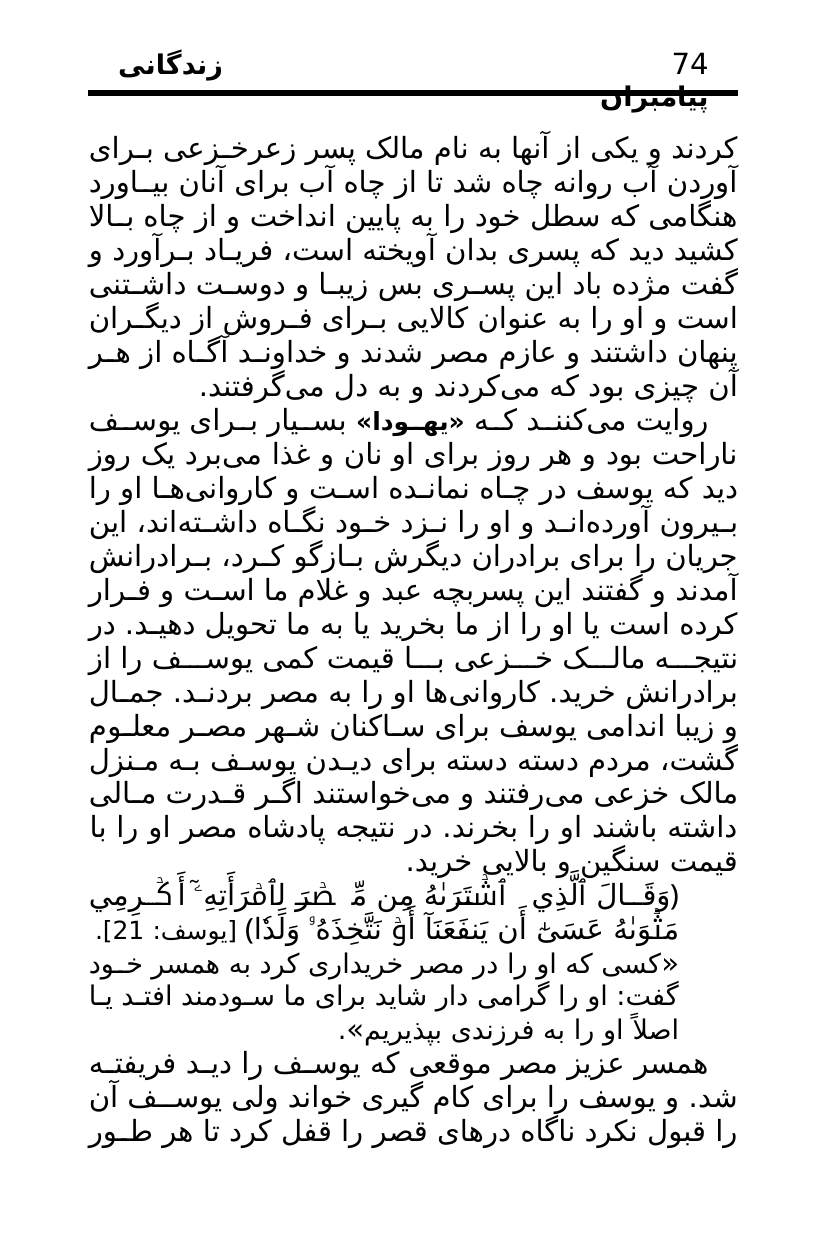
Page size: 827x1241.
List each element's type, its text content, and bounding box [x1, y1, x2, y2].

text ﴿وَقَالَ ٱلَّذِي ٱشۡتَرَىٰهُ مِن مِّصۡرَ لِٱمۡرَأَتِهِۦٓ أَكۡرِمِي مَثۡوَىٰهُ عَسَىٰٓ أَن يَنفَعَنَآ أَوۡ نَتَّخِذَهُۥ وَلَدٗا﴾ [یوسف: 21]. [89, 879, 679, 947]
text روایت می‌کنند که «یهودا» بسیار برای یوسف ناراحت بود و هر روز برای او نان و غذا می‌برد یک روز دید که یوسف در چاه نمانده است و کاروانی‌ها او را بیرون‌ آورده‌اند و او را نزد خود نگاه داشته‌اند، این جریان را برای برادران دیگرش بازگو کرد، برادرانش آمدند و گفتند این پسربچه عبد و غلام ما است و فرار کرده است یا او را از ما بخرید یا به ما تحویل دهید. در نتیجه مالک خزعی با قیمت کمی یوسف را از برادرانش خرید. کاروانی‌ها او را به مصر بردند. جمال و زیبا اندامی یوسف برای ساکنان شهر مصر معلوم گشت، مردم دسته دسته برای دیدن یوسف به منزل مالک خزعی می‌رفتند و می‌خواستند اگر قدرت مالی داشته باشند او را بخرند. در نتیجه پادشاه مصر او را با قیمت سنگین و بالایی خرید. [89, 403, 738, 879]
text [89, 132, 738, 403]
text «کسی که او را در مصر خریداری کرد به همسر خود گفت: او را گرامی دار شاید برای ما سودمند افتد یا اصلاً او را به فرزندی بپذیریم». [89, 947, 679, 1046]
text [89, 1046, 738, 1148]
